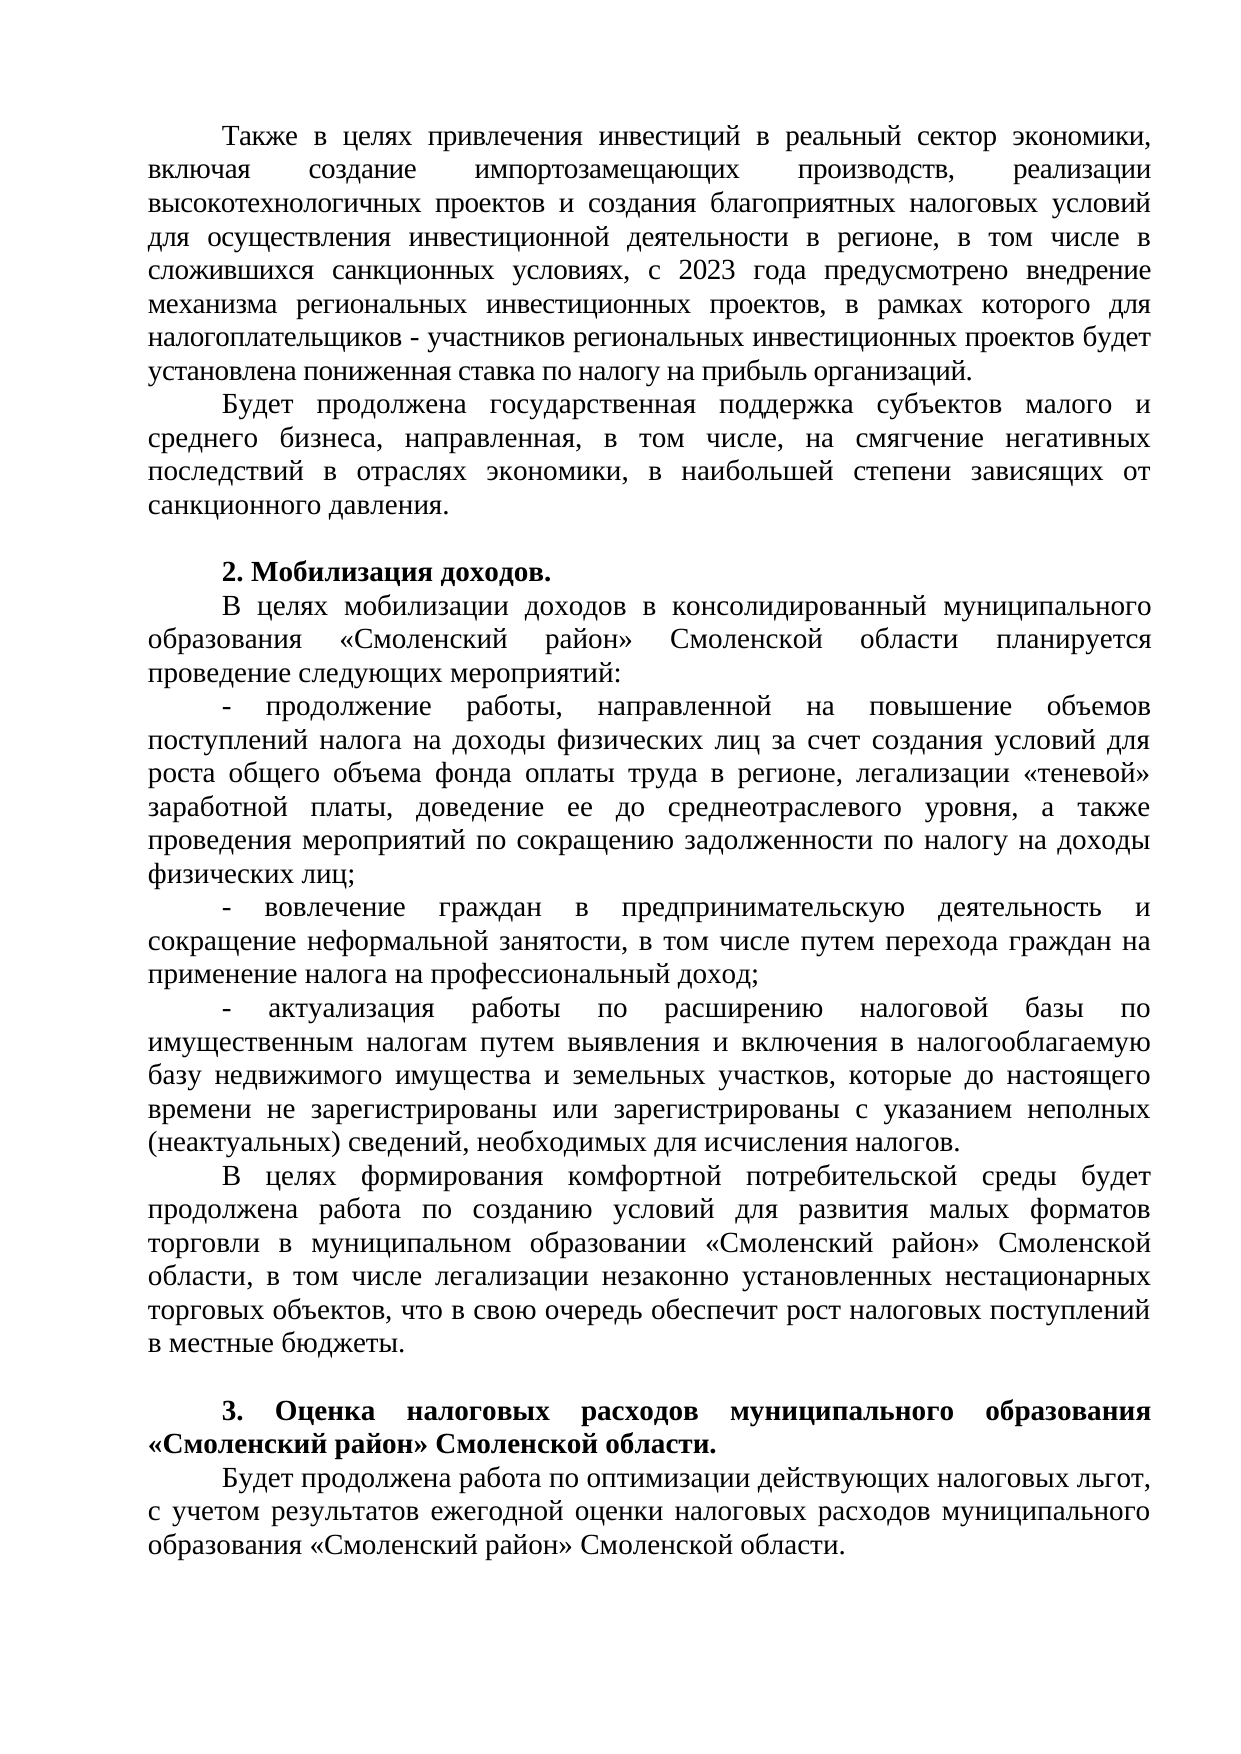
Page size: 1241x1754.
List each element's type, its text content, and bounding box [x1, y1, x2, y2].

text В целях мобилизации доходов в консолидированный муниципального образования «Смоленский район» Смоленской области планируется проведение следующих мероприятий: [148, 588, 1152, 688]
text 2. Мобилизация доходов. [148, 554, 1152, 588]
text Будет продолжена государственная поддержка субъектов малого и среднего бизнеса, направленная, в том числе, на смягчение негативных последствий в отраслях экономики, в наибольшей степени зависящих от санкционного давления. [148, 386, 1152, 521]
text В целях формирования комфортной потребительской среды будет продолжена работа по созданию условий для развития малых форматов торговли в муниципальном образовании «Смоленский район» Смоленской области, в том числе легализации незаконно установленных нестационарных торговых объектов, что в свою очередь обеспечит рост налоговых поступлений в местные бюджеты. [148, 1158, 1152, 1359]
text - продолжение работы, направленной на повышение объемов поступлений налога на доходы физических лиц за счет создания условий для роста общего объема фонда оплаты труда в регионе, легализации «теневой» заработной платы, доведение ее до среднеотраслевого уровня, а также проведения мероприятий по сокращению задолженности по налогу на доходы физических лиц; [148, 688, 1152, 889]
text 3. Оценка налоговых расходов муниципального образования «Смоленский район» Смоленской области. [148, 1393, 1152, 1460]
text - актуализация работы по расширению налоговой базы по имущественным налогам путем выявления и включения в налогооблагаемую базу недвижимого имущества и земельных участков, которые до настоящего времени не зарегистрированы или зарегистрированы с указанием неполных (неактуальных) сведений, необходимых для исчисления налогов. [148, 990, 1152, 1158]
text Также в целях привлечения инвестиций в реальный сектор экономики, включая создание импортозамещающих производств, реализации высокотехнологичных проектов и создания благоприятных налоговых условий для осуществления инвестиционной деятельности в регионе, в том числе в сложившихся санкционных условиях, с 2023 года предусмотрено внедрение механизма региональных инвестиционных проектов, в рамках которого для налогоплательщиков - участников региональных инвестиционных проектов будет установлена пониженная ставка по налогу на прибыль организаций. [148, 118, 1152, 386]
text - вовлечение граждан в предпринимательскую деятельность и сокращение неформальной занятости, в том числе путем перехода граждан на применение налога на профессиональный доход; [148, 889, 1152, 990]
text Будет продолжена работа по оптимизации действующих налоговых льгот, с учетом результатов ежегодной оценки налоговых расходов муниципального образования «Смоленский район» Смоленской области. [148, 1460, 1152, 1560]
